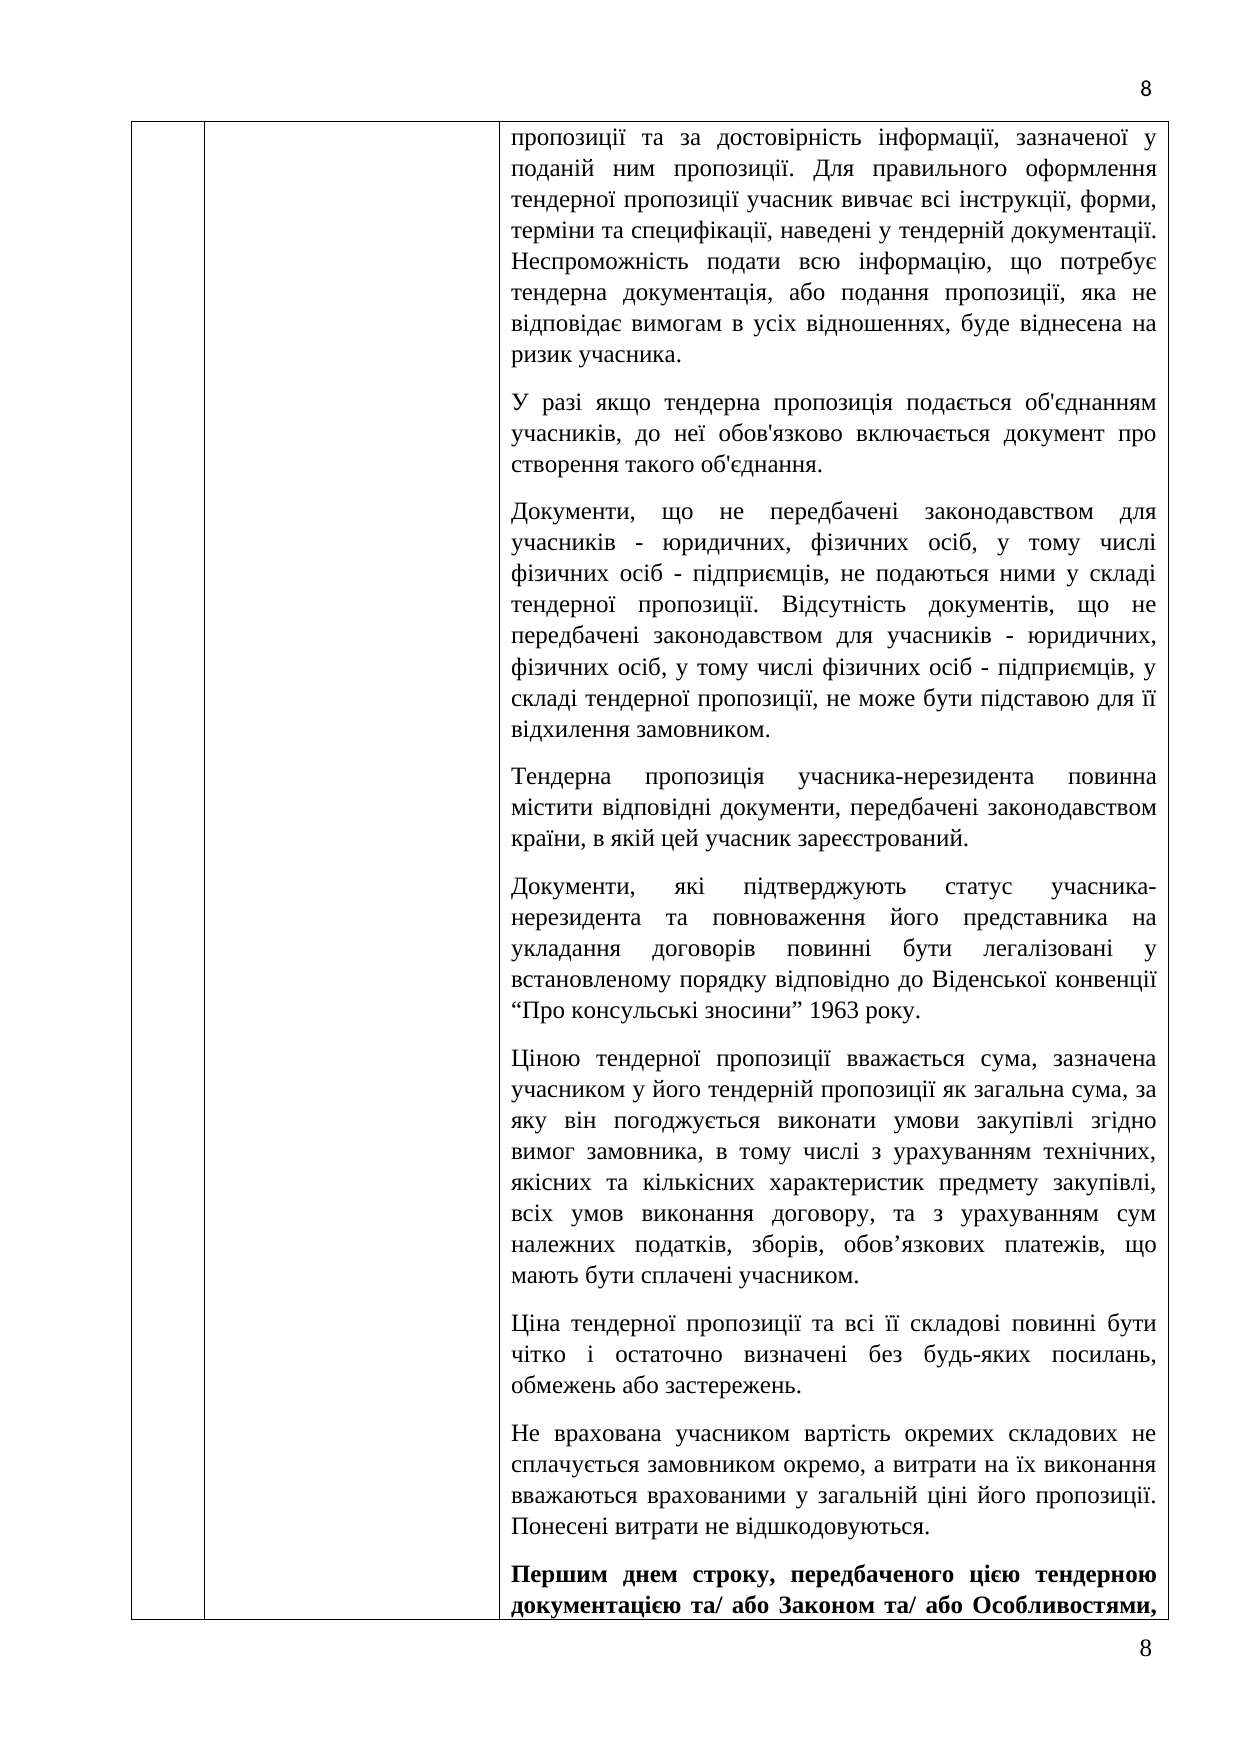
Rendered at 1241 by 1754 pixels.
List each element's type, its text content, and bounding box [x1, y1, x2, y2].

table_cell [500, 122, 1168, 1618]
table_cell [205, 122, 499, 1618]
table_cell 1 [132, 122, 204, 1618]
